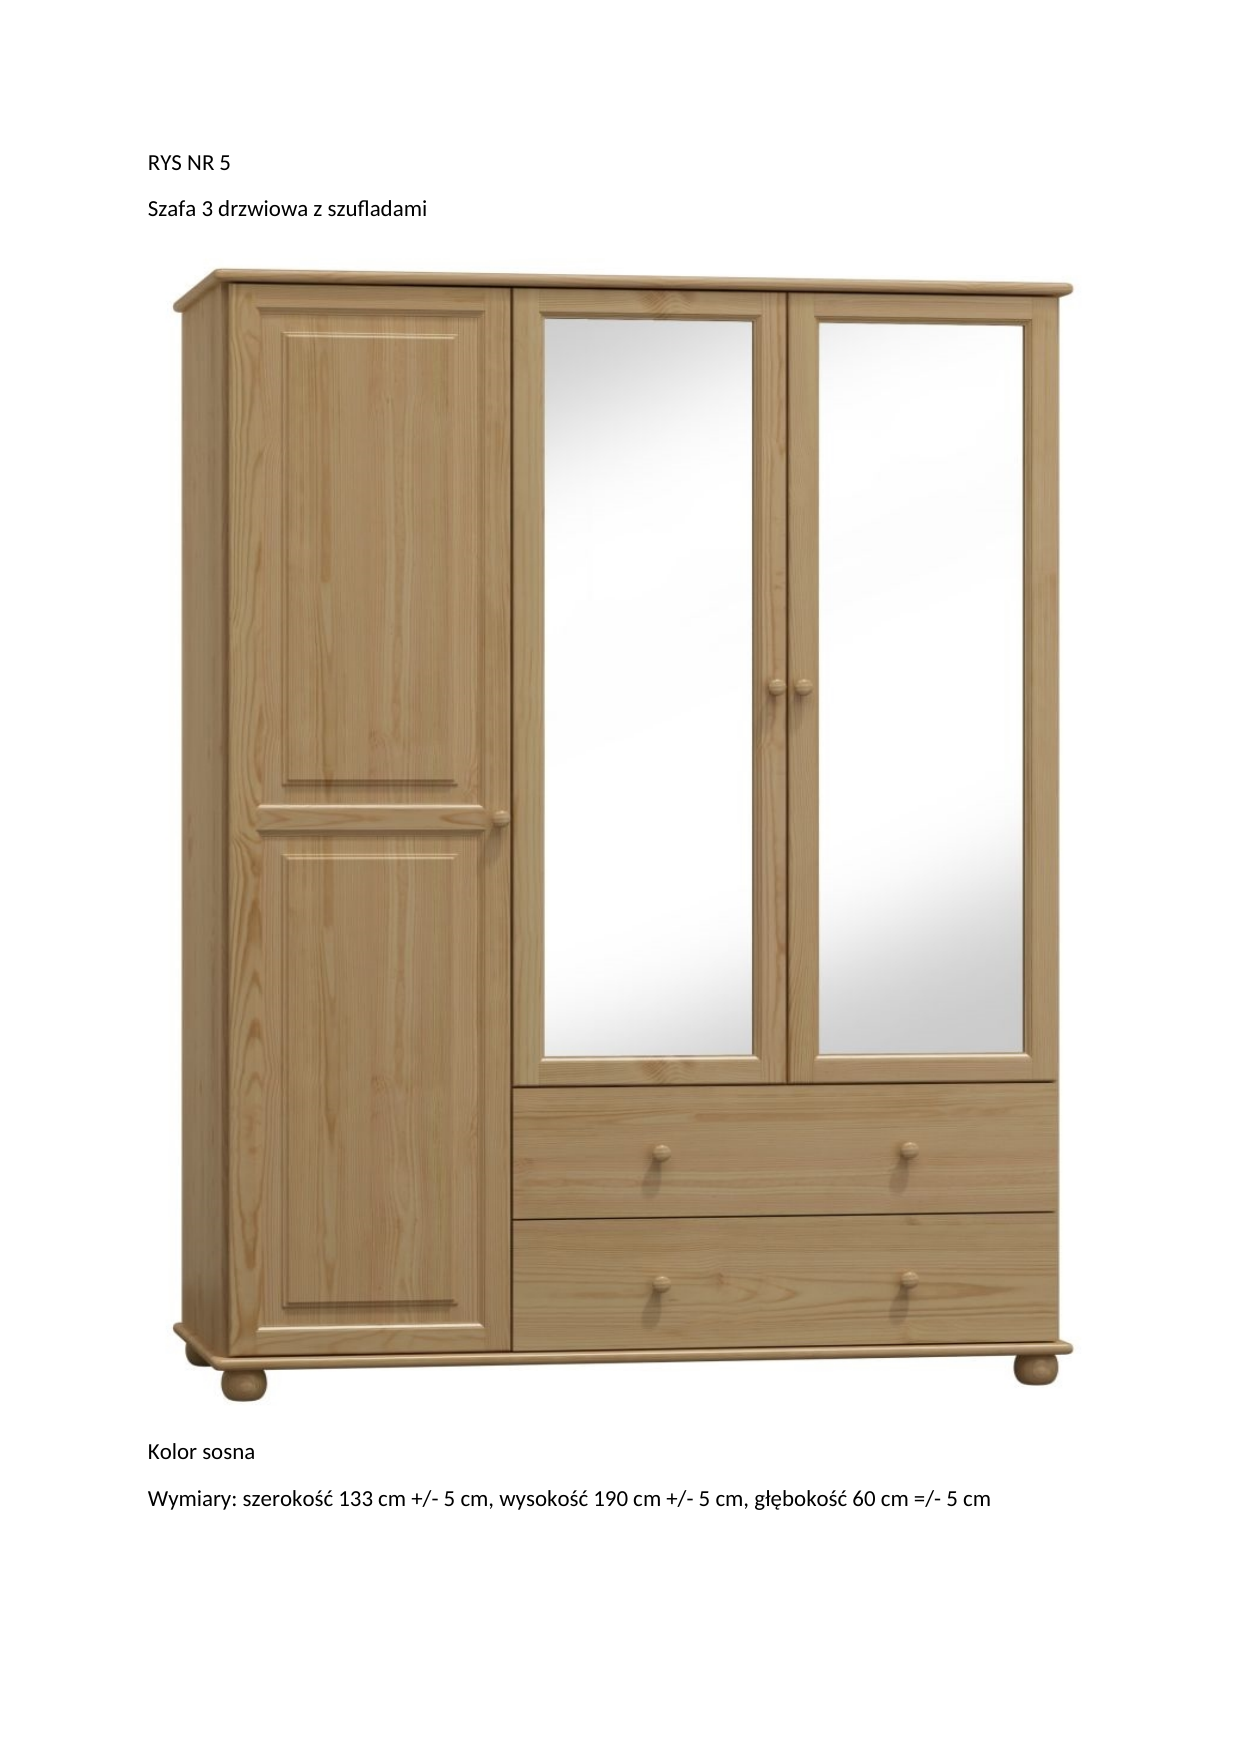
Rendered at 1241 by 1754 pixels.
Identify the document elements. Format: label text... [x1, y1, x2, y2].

picture [147, 241, 1093, 1418]
text Wymiary: szerokość 133 cm +/- 5 cm, wysokość 190 cm +/- 5 cm, głębokość 60 cm =/- 5 cm [148, 1484, 1093, 1512]
text Szafa 3 drzwiowa z szufladami [148, 194, 1093, 222]
text Kolor sosna [148, 1437, 1093, 1465]
text RYS NR 5 [148, 148, 1093, 176]
